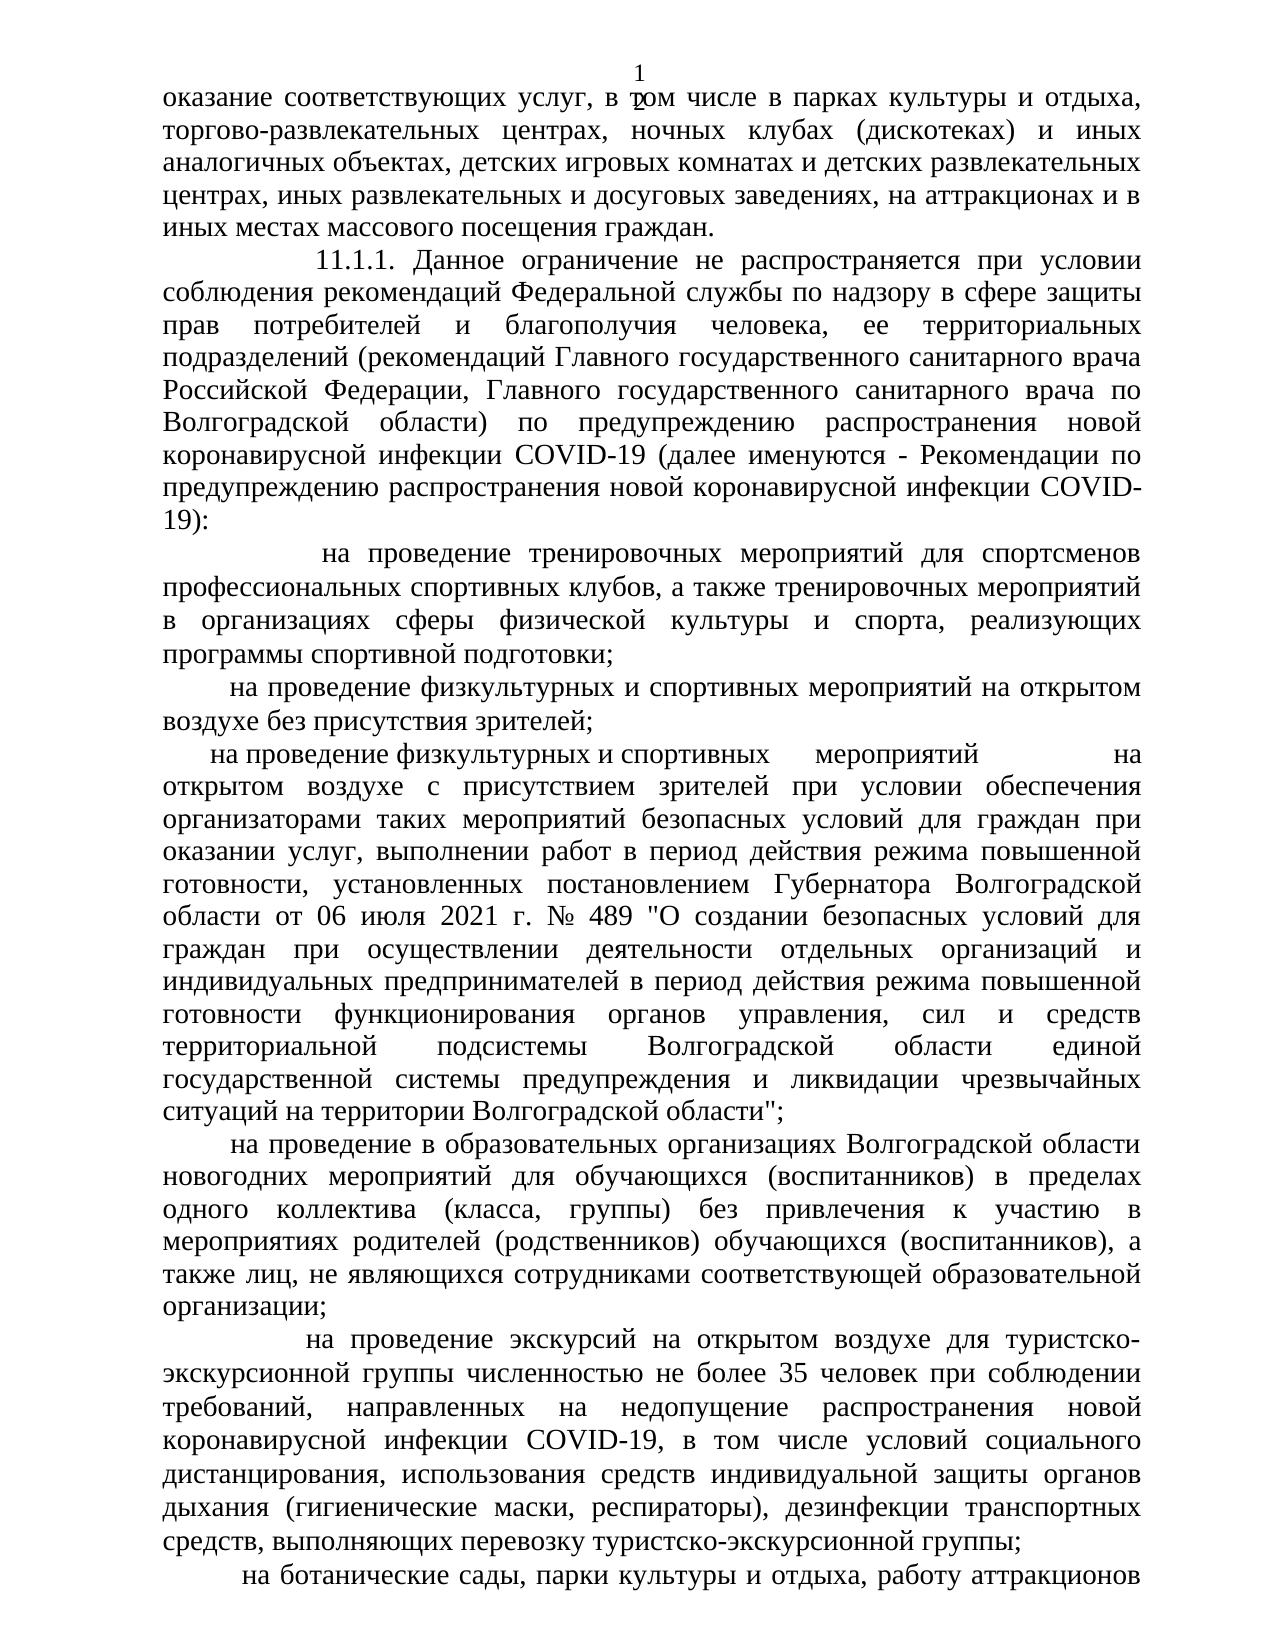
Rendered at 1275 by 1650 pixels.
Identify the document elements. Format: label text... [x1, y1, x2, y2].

text 11.1.1. Данное ограничение не распространяется при условии соблюдения рекомендаций Федеральной службы по надзору в сфере защиты прав потребителей и благополучия человека, ее территориальных подразделений (рекомендаций Главного государственного санитарного врача Российской Федерации, Главного государственного санитарного врача по Волгоградской области) по предупреждению распространения новой коронавирусной инфекции COVID-19 (далее именуются - Рекомендации по предупреждению распространения новой коронавирусной инфекции COVID-19): [162, 243, 1142, 536]
text на проведение физкультурных и спортивных мероприятий на открытом воздухе с присутствием зрителей при условии обеспечения организаторами таких мероприятий безопасных условий для граждан при оказании услуг, выполнении работ в период действия режима повышенной готовности, установленных постановлением Губернатора Волгоградской области от 06 июля 2021 г. № 489 "О создании безопасных условий для граждан при осуществлении деятельности отдельных организаций и индивидуальных предпринимателей в период действия режима повышенной готовности функционирования органов управления, сил и средств территориальной подсистемы Волгоградской области единой государственной системы предупреждения и ликвидации чрезвычайных ситуаций на территории Волгоградской области"; [162, 737, 1142, 1127]
text на проведение в образовательных организациях Волгоградской области новогодних мероприятий для обучающихся (воспитанников) в пределах одного коллектива (класса, группы) без привлечения к участию в мероприятиях родителей (родственников) обучающихся (воспитанников), а также лиц, не являющихся сотрудниками соответствующей образовательной организации; [162, 1127, 1142, 1322]
text на проведение экскурсий на открытом воздухе для туристско- экскурсионной группы численностью не более 35 человек при соблюдении требований, направленных на недопущение распространения новой коронавирусной инфекции COVID-19, в том числе условий социального дистанцирования, использования средств индивидуальной защиты органов дыхания (гигиенические маски, респираторы), дезинфекции транспортных средств, выполняющих перевозку туристско-экскурсионной группы; [162, 1322, 1142, 1557]
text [162, 81, 1142, 243]
text на проведение тренировочных мероприятий для спортсменов профессиональных спортивных клубов, а также тренировочных мероприятий в организациях сферы физической культуры и спорта, реализующих программы спортивной подготовки; [162, 536, 1142, 670]
text на проведение физкультурных и спортивных мероприятий на открытом воздухе без присутствия зрителей; [162, 670, 1142, 737]
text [162, 1557, 1142, 1591]
